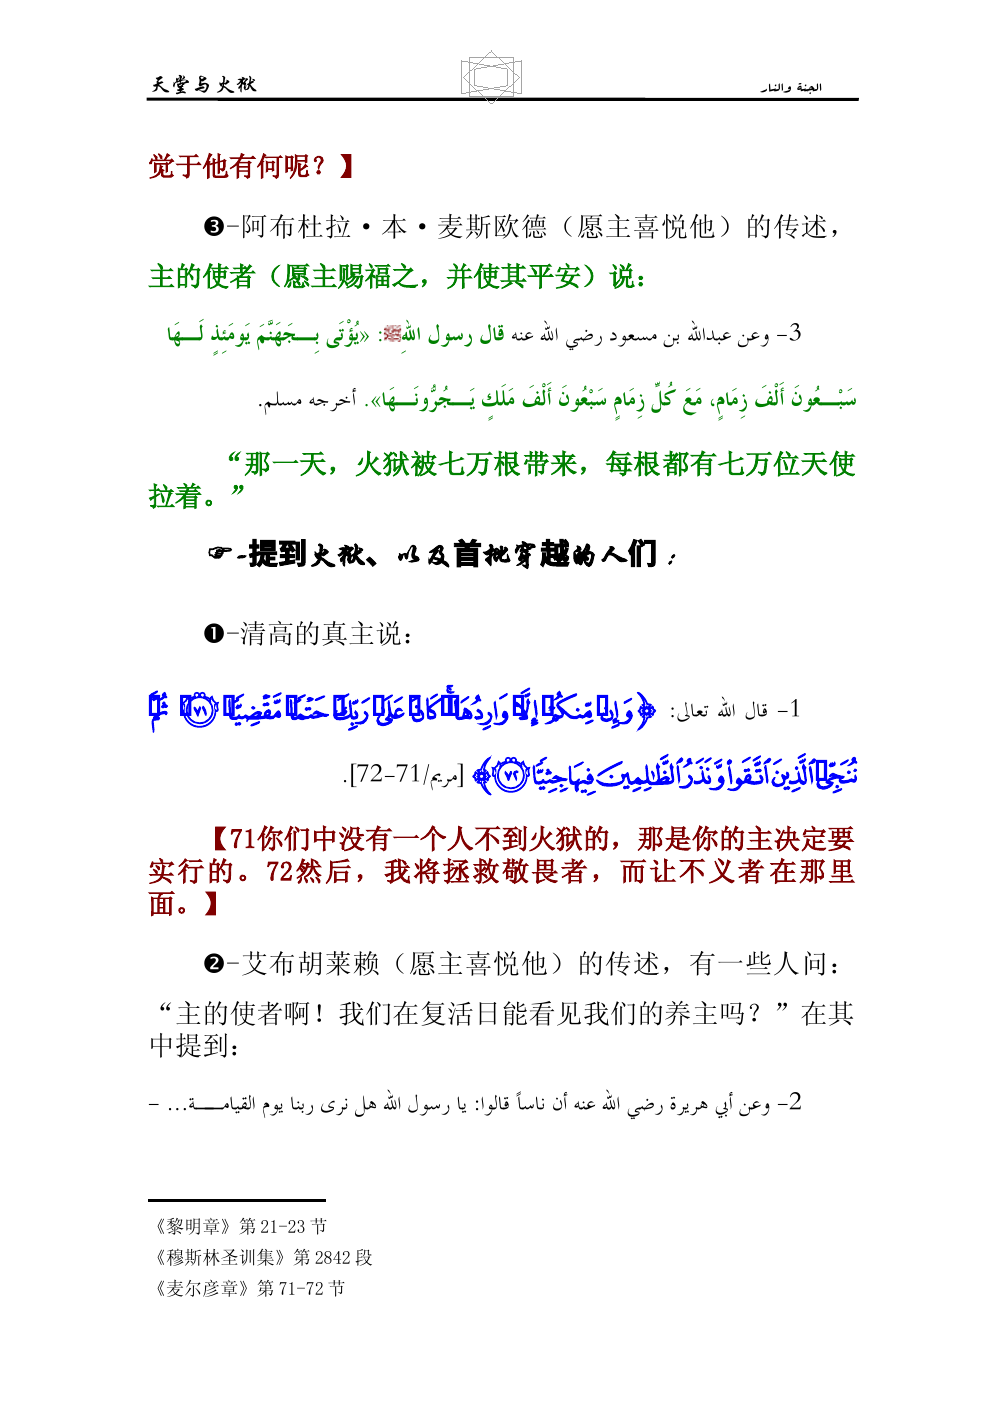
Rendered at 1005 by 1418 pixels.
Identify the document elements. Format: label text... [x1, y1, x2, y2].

text 1- قال الله تعالى: (ﮐ ﮑ ﮒ ﮓ ﮔ ﮕ ﮖ ﮗ ﮘ ﮙ ﮚ ﮛ ﮜ ﮝ ﮞ ﮟ ﮠ ﮡ ﮢ ﮣ) [مريم/71-72]. [148, 678, 856, 808]
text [148, 148, 856, 180]
text 3- وعن عبدالله بن مسعود رضي الله عنه قال رسول اللهِ: «يُؤْتَى بِـجَهَنَّمَ يَومَئِذٍ لَـهَا سَبْـعُونَ أَلْفَ زِمَامٍ، مَعَ كُلِّ زِمَامٍ سَبْعُونَ أَلْفَ مَلَكٍ يَـجُرُّونَـهَا». أخرجه مسلم. [148, 303, 856, 433]
text “那一天，火狱被七万根缰绳带来，每根缰绳都有七万位天使拉着。” [148, 445, 856, 510]
text -提到火狱、以及首批穿越的人们 ： [148, 523, 856, 588]
text -清高的真主说： [148, 600, 856, 665]
text -艾布胡莱赖（愿主喜悦他）的传述，有一些人问：“主的使者啊！我们在复活日能看见我们的养主吗？”在其中提到： [148, 930, 856, 1060]
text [148, 1073, 856, 1138]
text 【[71]你们中没有一个人不到火狱的，那是你的主决定要实行的。[72]然后，我将拯救敬畏者，而让不义者跪在那里面。】 [148, 820, 856, 918]
text -阿布杜拉·本·麦斯欧德（愿主喜悦他）的传述，主的使者（愿主赐福之，并使其平安）说： [148, 193, 856, 290]
picture [383, 325, 402, 342]
